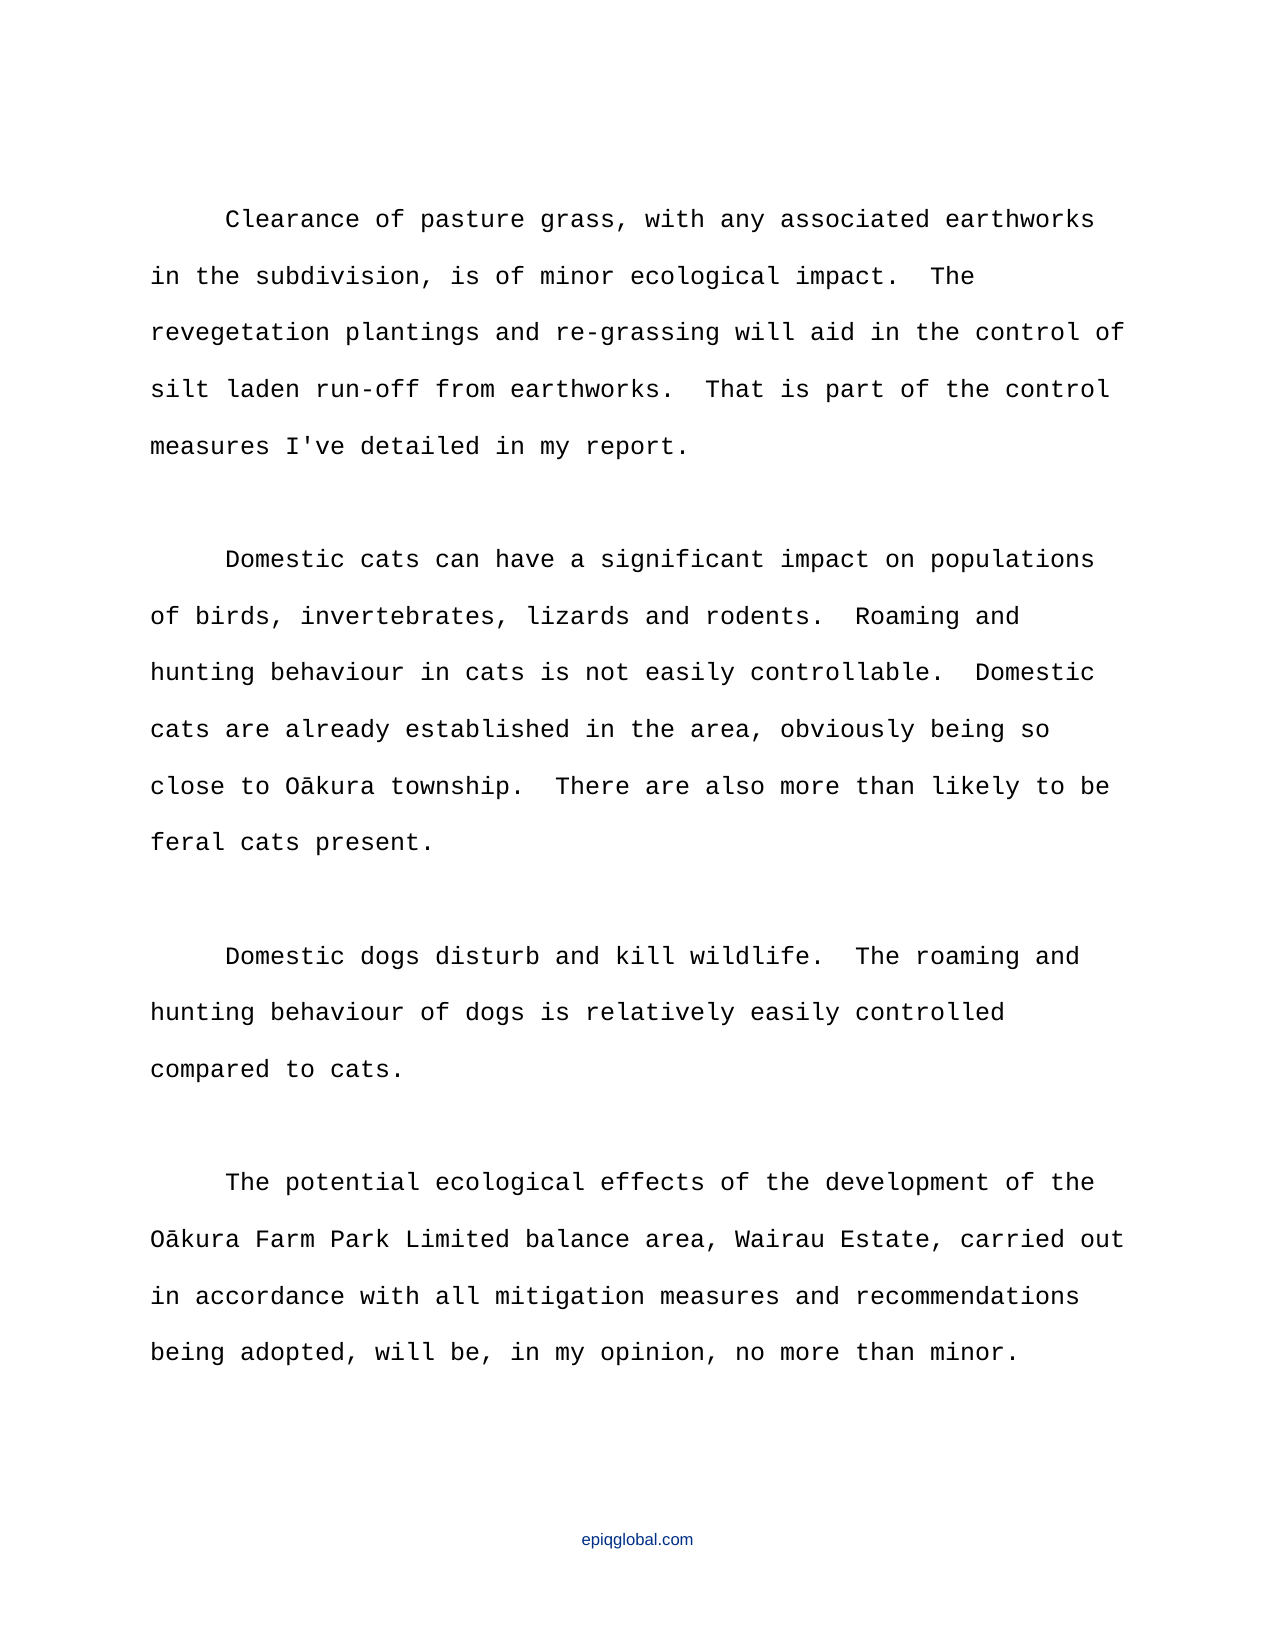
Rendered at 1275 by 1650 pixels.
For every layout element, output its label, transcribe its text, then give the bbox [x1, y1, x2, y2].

text Domestic dogs disturb and kill wildlife. The roaming and hunting behaviour of dogs is relatively easily controlled compared to cats. [150, 943, 1125, 1085]
text The potential ecological effects of the development of the Oākura Farm Park Limited balance area, Wairau Estate, carried out in accordance with all mitigation measures and recommendations being adopted, will be, in my opinion, no more than minor. [150, 1170, 1125, 1368]
text Clearance of pasture grass, with any associated earthworks in the subdivision, is of minor ecological impact. The revegetation plantings and re-grassing will aid in the control of silt laden run-off from earthworks. That is part of the control measures I've detailed in my report. [150, 207, 1125, 462]
text Domestic cats can have a significant impact on populations of birds, invertebrates, lizards and rodents. Roaming and hunting behaviour in cats is not easily controllable. Domestic cats are already established in the area, obviously being so close to Oākura township. There are also more than likely to be feral cats present. [150, 547, 1125, 858]
